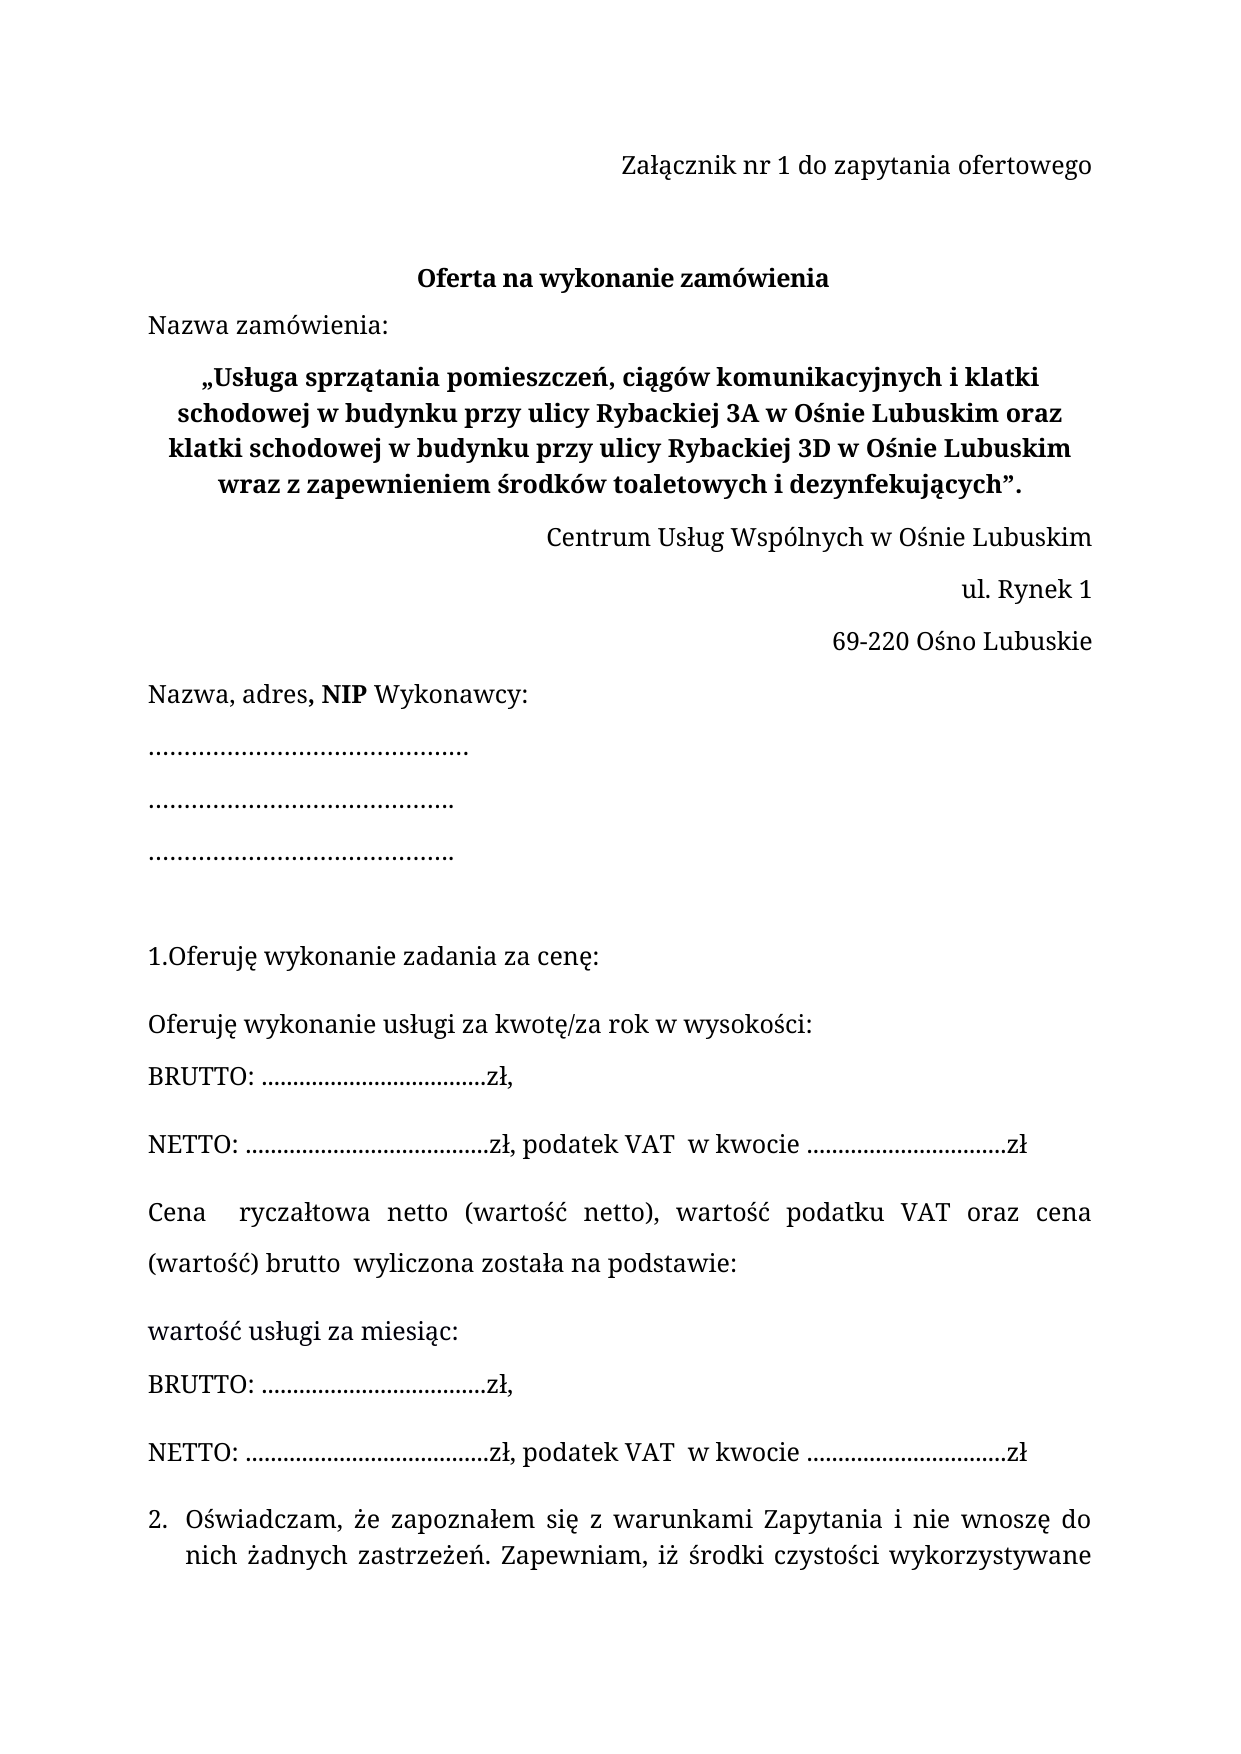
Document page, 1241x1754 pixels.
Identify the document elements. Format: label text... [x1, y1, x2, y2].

text 1.Oferuję wykonanie zadania za cenę: [148, 938, 1093, 972]
text Cena ryczałtowa netto (wartość netto), wartość podatku VAT oraz cena (wartość) brutto wyliczona została na podstawie: [148, 1194, 1093, 1279]
text Załącznik nr 1 do zapytania ofertowego [185, 148, 1093, 182]
text „Usługa sprzątania pomieszczeń, ciągów komunikacyjnych i klatki schodowej w budynku przy ulicy Rybackiej 3A w Ośnie Lubuskim oraz klatki schodowej w budynku przy ulicy Rybackiej 3D w Ośnie Lubuskim wraz z zapewnieniem środków toaletowych i dezynfekujących”. [148, 360, 1093, 501]
text ul. Rynek 1 [148, 572, 1093, 606]
text wartość usługi za miesiąc: [148, 1313, 1093, 1347]
text Nazwa zamówienia: [148, 307, 1093, 341]
text 69-220 Ośno Lubuskie [148, 624, 1093, 658]
text NETTO: .......................................zł, podatek VAT w kwocie ................................zł [148, 1127, 1093, 1161]
subtitle Oferta na wykonanie zamówienia [148, 261, 1093, 295]
text NETTO: .......................................zł, podatek VAT w kwocie ................................zł [148, 1434, 1093, 1468]
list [148, 1502, 1093, 1572]
text Centrum Usług Wspólnych w Ośnie Lubuskim [148, 519, 1093, 553]
text ……………………………………. [148, 781, 1093, 815]
text ……………………………………. [148, 834, 1093, 868]
text ……………………………………… [148, 729, 1093, 763]
text BRUTTO: ....................................zł, [148, 1059, 1093, 1093]
text Nazwa, adres, NIP Wykonawcy: [148, 676, 1093, 711]
text Oferuję wykonanie usługi za kwotę/za rok w wysokości: [148, 1007, 1093, 1041]
text BRUTTO: ....................................zł, [148, 1367, 1093, 1401]
